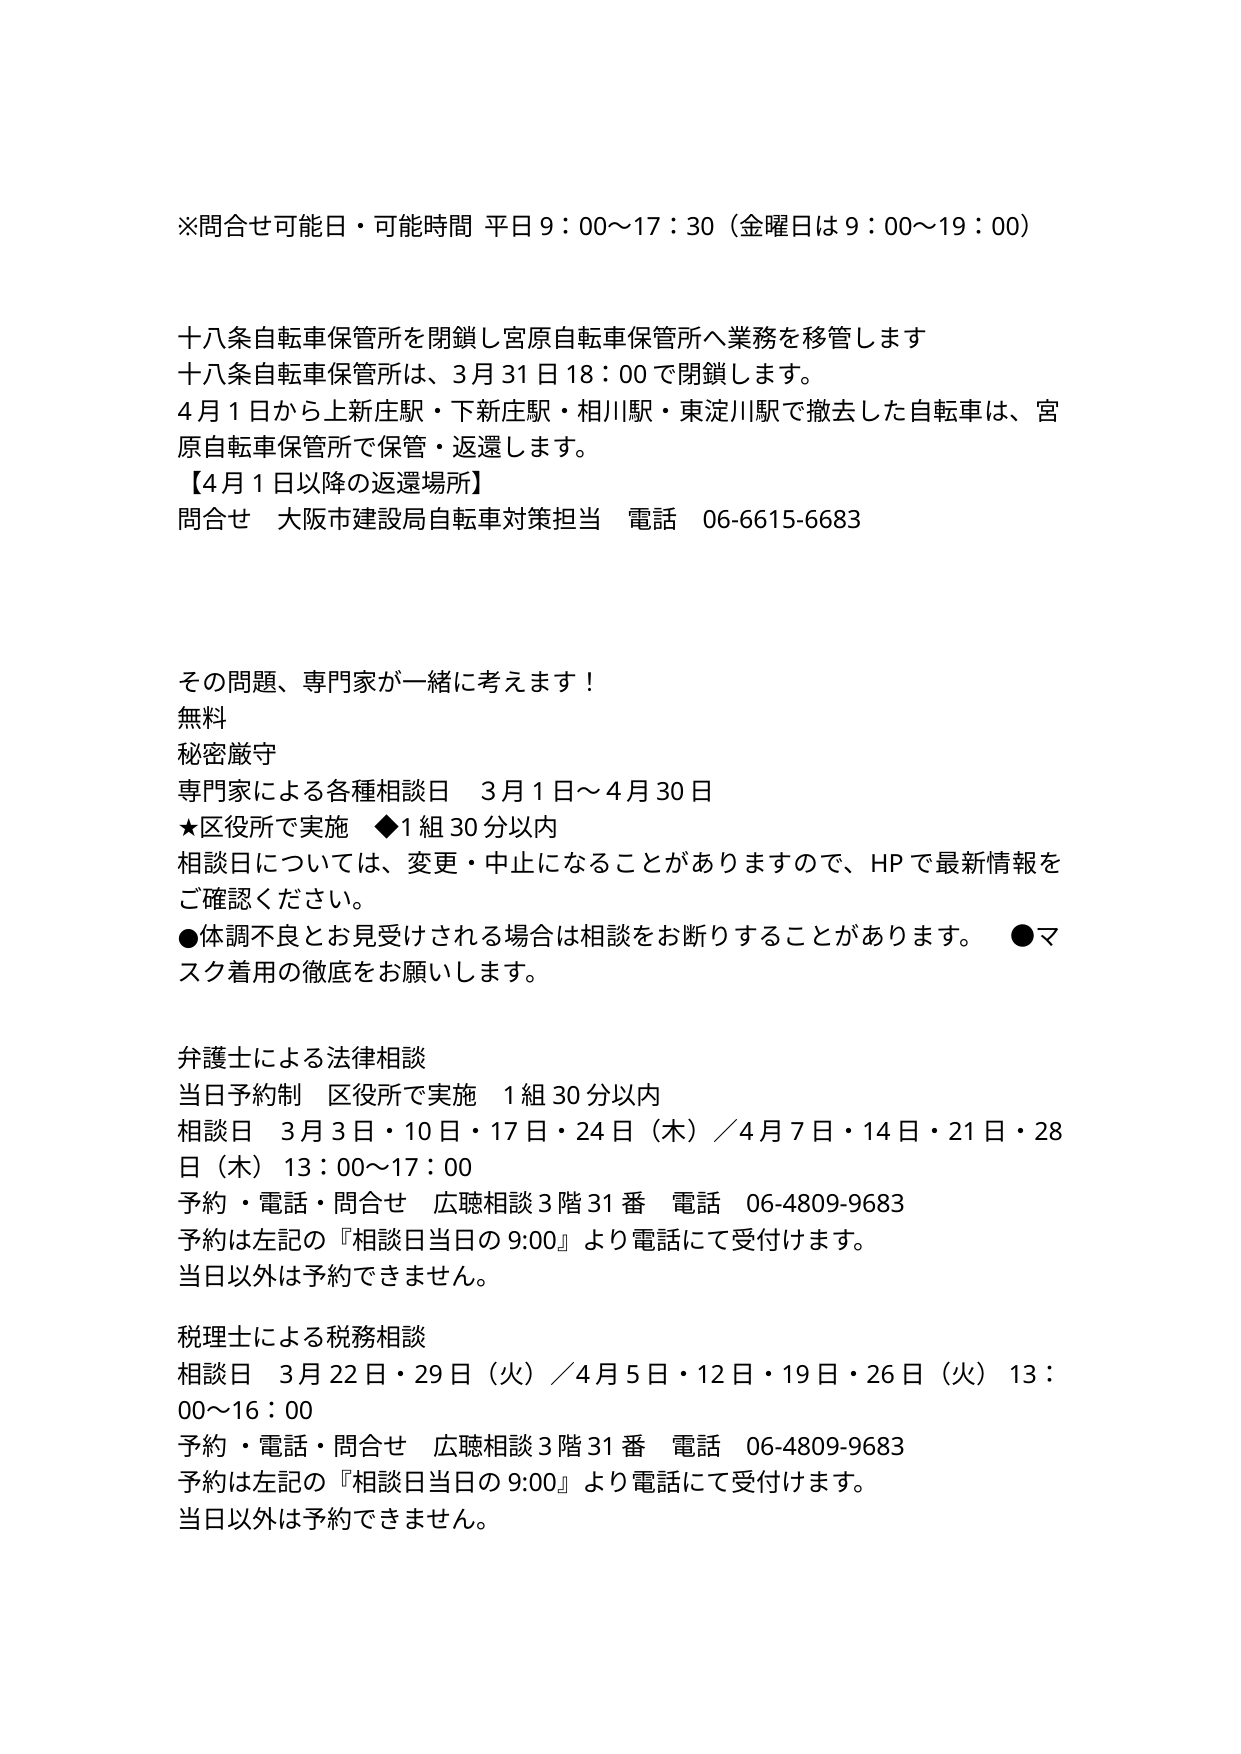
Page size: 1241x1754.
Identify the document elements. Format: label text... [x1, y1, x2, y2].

text 当日以外は予約できません。 [177, 1499, 1063, 1535]
text ★区役所で実施 ◆1組 30分以内 [177, 807, 1063, 843]
text 相談日 3月22日・29日（火）／4月5日・12日・19日・26日（火） 13：00～16：00 [177, 1354, 1063, 1427]
text 十八条自転車保管所は、3月31日18：00で閉鎖します。 [177, 355, 1063, 391]
text 十八条自転車保管所を閉鎖し宮原自転車保管所へ業務を移管します [177, 319, 1063, 355]
text 当日以外は予約できません。 [177, 1256, 1063, 1293]
text 予約 ・電話・問合せ 広聴相談3階31番 電話 06-4809-9683 [177, 1427, 1063, 1463]
text 予約は左記の『相談日当日の9:00』より電話にて受付けます。 [177, 1220, 1063, 1256]
text 問合せ 大阪市建設局自転車対策担当 電話 06-6615-6683 [177, 500, 1063, 536]
text ●体調不良とお見受けされる場合は相談をお断りすることがあります。 ●マスク着用の徹底をお願いします。 [177, 916, 1063, 988]
text 予約 ・電話・問合せ 広聴相談3階31番 電話 06-4809-9683 [177, 1184, 1063, 1220]
text 税理士による税務相談 [177, 1318, 1063, 1354]
text 弁護士による法律相談 [177, 1039, 1063, 1075]
text 当日予約制 区役所で実施 1組 30分以内 [177, 1075, 1063, 1111]
text 相談日については、変更・中止になることがありますので、HPで最新情報をご確認ください。 [177, 843, 1063, 916]
text 専門家による各種相談日 ３月1日～４月30日 [177, 771, 1063, 807]
text 無料 [177, 698, 1063, 735]
text ※問合せ可能日・可能時間 平日9：00～17：30（金曜日は9：00～19：00） [177, 207, 1063, 243]
text 秘密厳守 [177, 735, 1063, 771]
text 【4月1日以降の返還場所】 [177, 464, 1063, 500]
text 予約は左記の『相談日当日の9:00』より電話にて受付けます。 [177, 1463, 1063, 1499]
text その問題、専門家が一緒に考えます！ [177, 662, 1063, 698]
text 4月1日から上新庄駅・下新庄駅・相川駅・東淀川駅で撤去した自転車は、宮原自転車保管所で保管・返還します。 [177, 391, 1063, 464]
text 相談日 3月3日・10日・17日・24日（木）／4月7日・14日・21日・28日（木） 13：00～17：00 [177, 1111, 1063, 1184]
